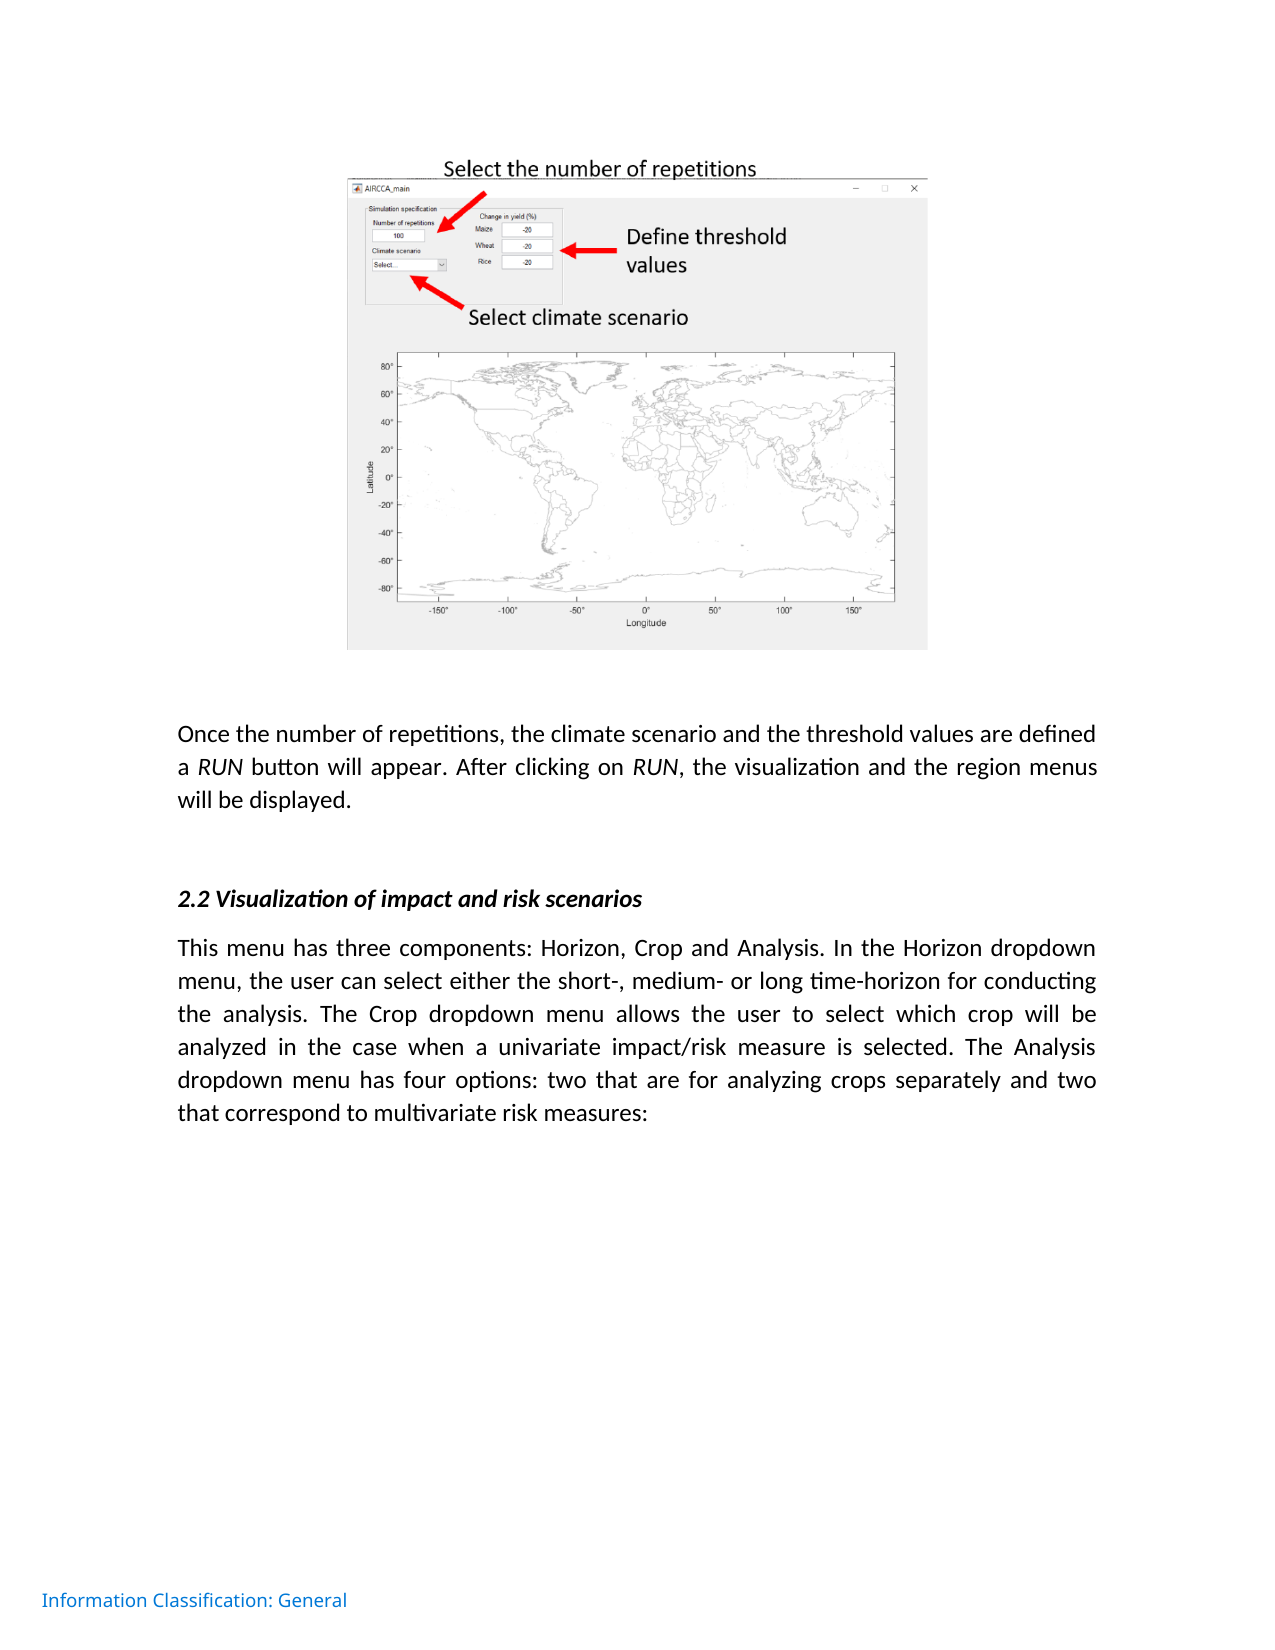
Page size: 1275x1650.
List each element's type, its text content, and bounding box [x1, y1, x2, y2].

text This menu has three components: Horizon, Crop and Analysis. In the Horizon dropdown menu, the user can select either the short-, medium- or long time-horizon for conducting the analysis. The Crop dropdown menu allows the user to select which crop will be analyzed in the case when a univariate impact/risk measure is selected. The Analysis dropdown menu has four options: two that are for analyzing crops separately and two that correspond to multivariate risk measures: [177, 933, 1098, 1128]
text Once the number of repetitions, the climate scenario and the threshold values are defined a RUN button will appear. After clicking on RUN, the visualization and the region menus will be displayed. [177, 718, 1098, 814]
picture [347, 147, 928, 650]
text 2.2 Visualization of impact and risk scenarios [177, 883, 1098, 913]
